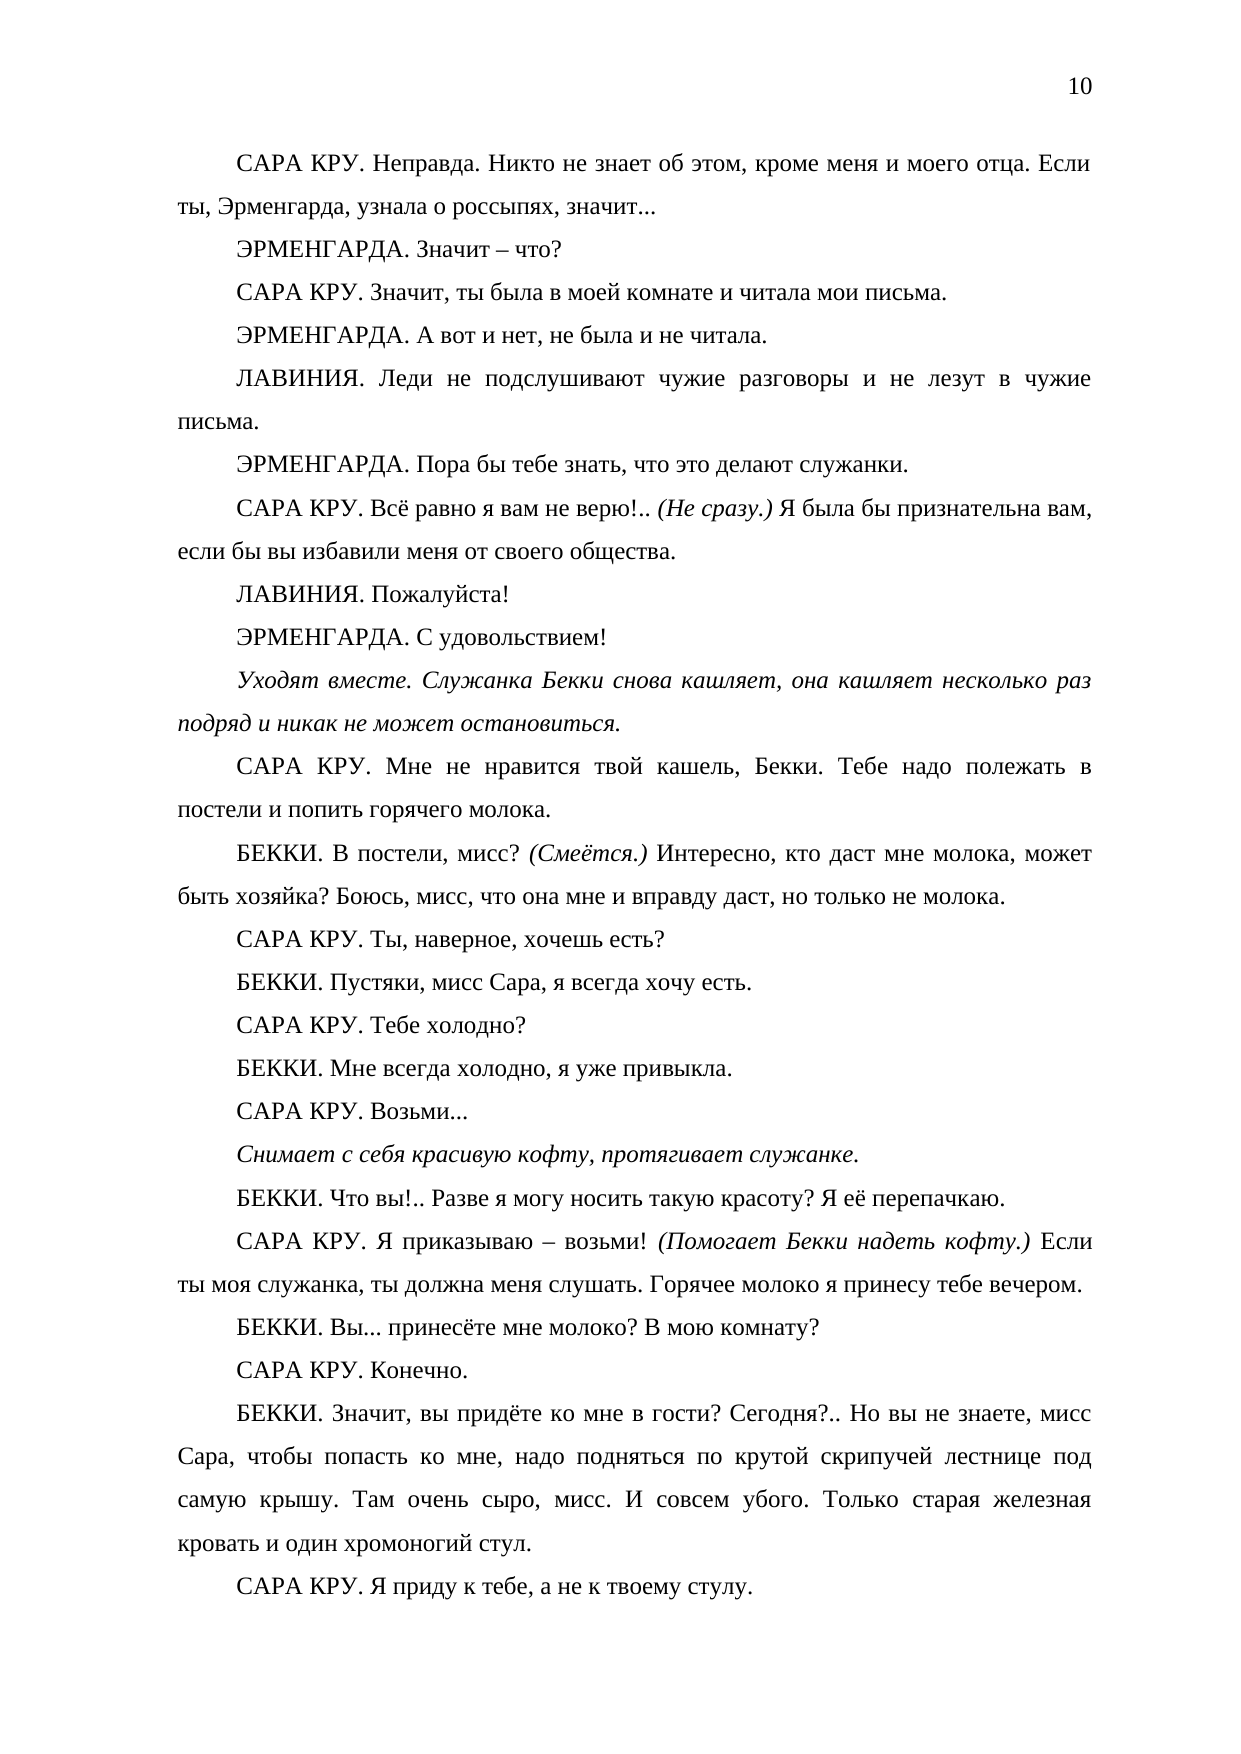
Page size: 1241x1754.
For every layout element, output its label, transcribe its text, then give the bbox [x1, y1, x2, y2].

text САРА КРУ. Возьми... [177, 1096, 1092, 1125]
text БЕККИ. Вы... принесёте мне молоко? В мою комнату? [177, 1312, 1092, 1341]
text САРА КРУ. Конечно. [177, 1355, 1092, 1384]
text БЕККИ. Пустяки, мисс Сара, я всегда хочу есть. [177, 967, 1092, 996]
text ЭРМЕНГАРДА. С удовольствием! [177, 622, 1092, 651]
text БЕККИ. Значит, вы придёте ко мне в гости? Сегодня?.. Но вы не знаете, мисс Сара, чтобы попасть ко мне, надо подняться по крутой скрипучей лестнице под самую крышу. Там очень сыро, мисс. И совсем убого. Только старая железная кровать и один хромоногий стул. [177, 1398, 1092, 1556]
text САРА КРУ. Неправда. Никто не знает об этом, кроме меня и моего отца. Если ты, Эрменгарда, узнала о россыпях, значит... [177, 148, 1092, 219]
text ЭРМЕНГАРДА. Значит – что? [177, 234, 1092, 263]
text САРА КРУ. Я приказываю – возьми! (Помогает Бекки надеть кофту.) Если ты моя служанка, ты должна меня слушать. Горячее молоко я принесу тебе вечером. [177, 1226, 1092, 1298]
text САРА КРУ. Ты, наверное, хочешь есть? [177, 924, 1092, 953]
text САРА КРУ. Мне не нравится твой кашель, Бекки. Тебе надо полежать в постели и попить горячего молока. [177, 751, 1092, 823]
text ЭРМЕНГАРДА. Пора бы тебе знать, что это делают служанки. [177, 449, 1092, 478]
text ЛАВИНИЯ. Пожалуйста! [177, 579, 1092, 608]
text САРА КРУ. Я приду к тебе, а не к твоему стулу. [177, 1571, 1092, 1599]
text ЭРМЕНГАРДА. А вот и нет, не была и не читала. [177, 320, 1092, 349]
text САРА КРУ. Значит, ты была в моей комнате и читала мои письма. [177, 277, 1092, 306]
text Уходят вместе. Служанка Бекки снова кашляет, она кашляет несколько раз подряд и никак не может остановиться. [177, 665, 1092, 737]
text ЛАВИНИЯ. Леди не подслушивают чужие разговоры и не лезут в чужие письма. [177, 363, 1092, 435]
text БЕККИ. Мне всегда холодно, я уже привыкла. [177, 1053, 1092, 1082]
text Снимает с себя красивую кофту, протягивает служанке. [177, 1139, 1092, 1168]
text БЕККИ. В постели, мисс? (Смеётся.) Интересно, кто даст мне молока, может быть хозяйка? Боюсь, мисс, что она мне и вправду даст, но только не молока. [177, 838, 1092, 909]
text САРА КРУ. Тебе холодно? [177, 1010, 1092, 1039]
text САРА КРУ. Всё равно я вам не верю!.. (Не сразу.) Я была бы признательна вам, если бы вы избавили меня от своего общества. [177, 493, 1092, 564]
text БЕККИ. Что вы!.. Разве я могу носить такую красоту? Я её перепачкаю. [177, 1183, 1092, 1211]
